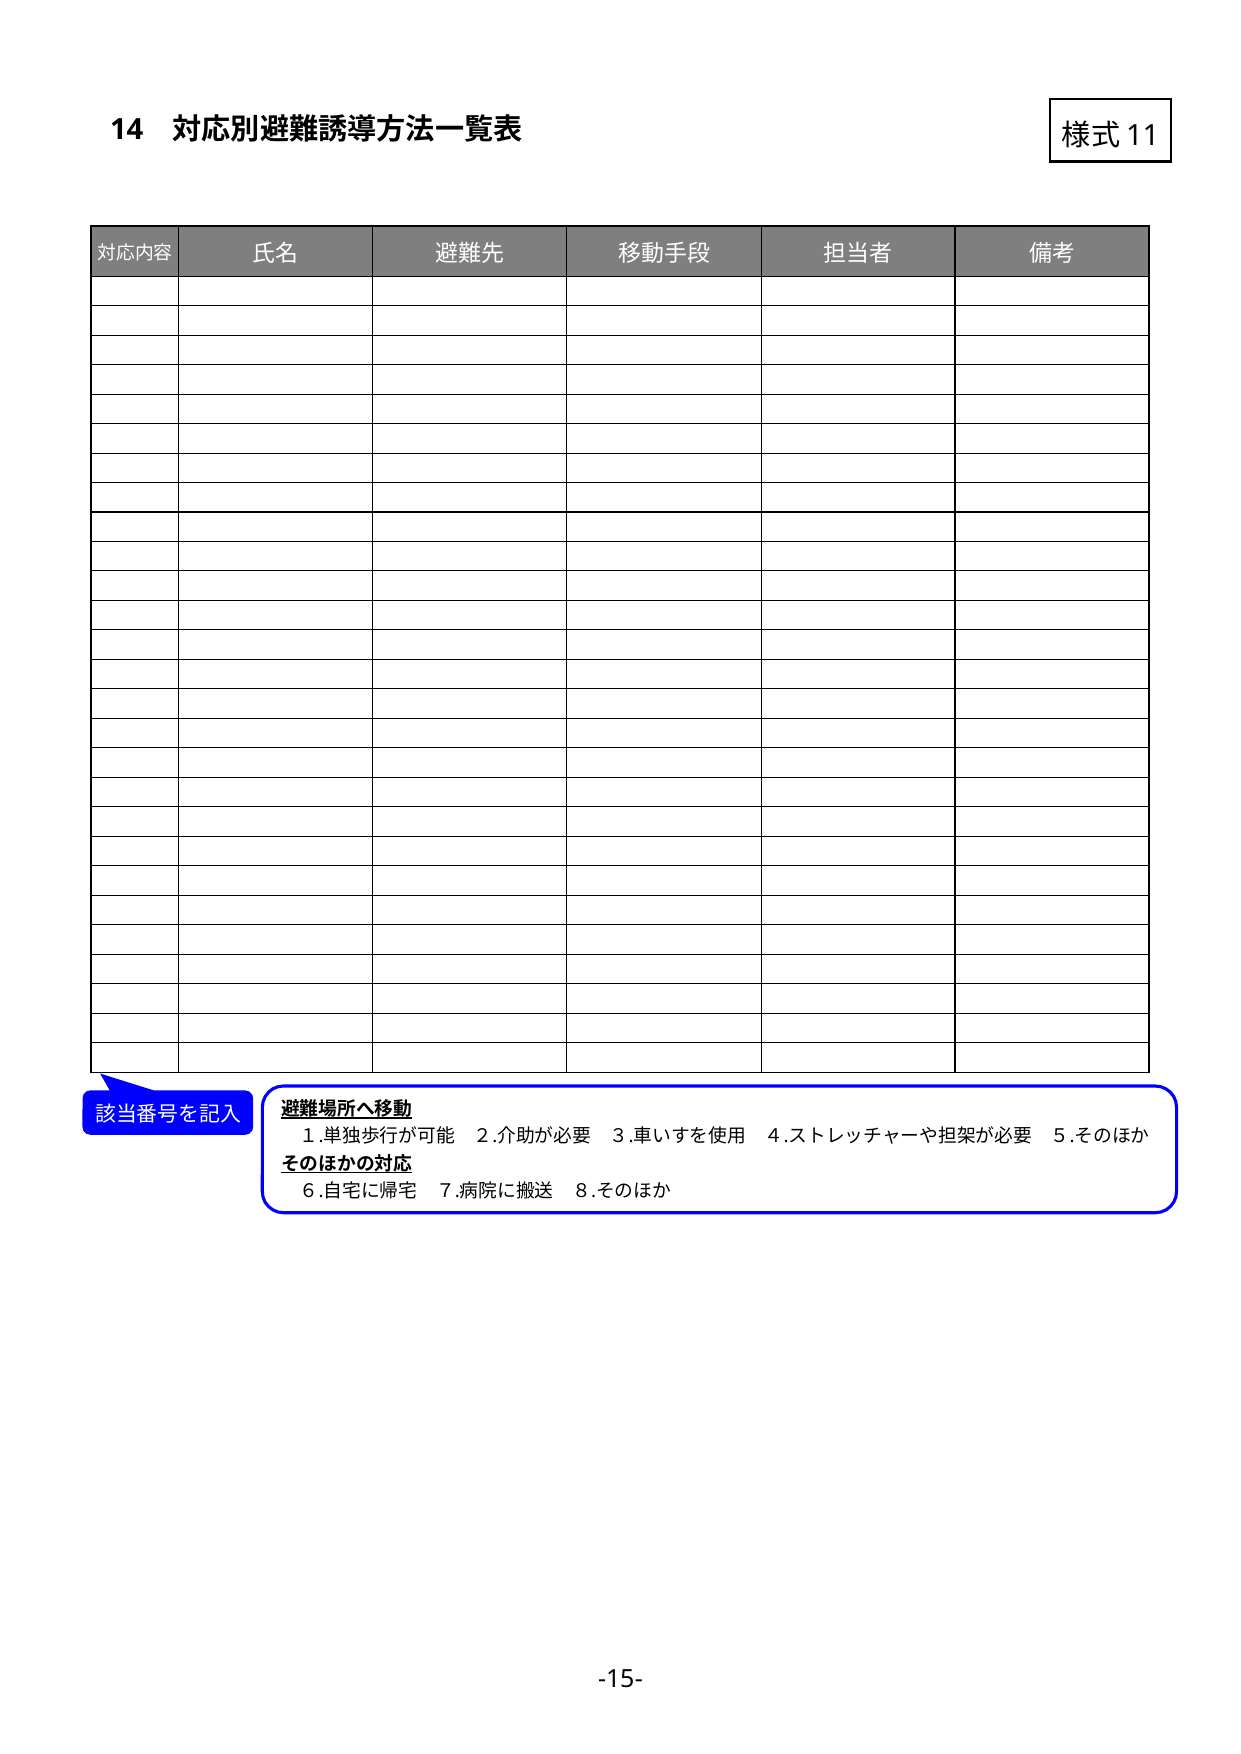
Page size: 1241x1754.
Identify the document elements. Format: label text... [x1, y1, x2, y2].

table_cell [373, 955, 566, 983]
table_cell [92, 719, 178, 747]
table_cell [373, 660, 566, 688]
table_cell [92, 1043, 178, 1072]
table_cell [567, 689, 761, 718]
table_cell [179, 424, 372, 452]
table_cell [762, 866, 954, 895]
table_cell [373, 277, 566, 305]
table_cell [567, 748, 761, 777]
table_cell [92, 306, 178, 334]
table_cell [373, 365, 566, 393]
table_cell [762, 719, 954, 747]
table_cell [179, 277, 372, 305]
table_cell [92, 277, 178, 305]
table_header 対応内容 [92, 227, 178, 276]
table_cell [762, 807, 954, 836]
table_cell [179, 542, 372, 570]
table_cell [179, 896, 372, 924]
table_cell [567, 866, 761, 895]
table_cell [373, 424, 566, 452]
table_cell [373, 778, 566, 806]
table_cell [92, 866, 178, 895]
table_cell [762, 306, 954, 334]
table_cell [762, 837, 954, 865]
table_cell [762, 277, 954, 305]
table_cell [179, 483, 372, 511]
table_cell [92, 542, 178, 570]
table_header 移動手段 [567, 227, 761, 276]
table_cell [373, 601, 566, 629]
table_cell [373, 571, 566, 600]
table_cell [956, 601, 1148, 629]
table_cell [567, 837, 761, 865]
table_cell [956, 424, 1148, 452]
table_cell [956, 1043, 1148, 1072]
table_cell [956, 896, 1148, 924]
table_cell [567, 955, 761, 983]
table_cell [92, 984, 178, 1013]
table_cell [92, 955, 178, 983]
table_cell [956, 984, 1148, 1013]
table_cell [179, 660, 372, 688]
table_cell [567, 601, 761, 629]
table_cell [567, 277, 761, 305]
table_cell [762, 454, 954, 482]
table_cell [762, 925, 954, 954]
table_cell [567, 571, 761, 600]
table_cell [956, 866, 1148, 895]
table_cell [956, 336, 1148, 364]
table_cell [179, 395, 372, 423]
table_cell [179, 513, 372, 541]
table_cell [956, 542, 1148, 570]
table_cell [373, 1043, 566, 1072]
table_cell [567, 306, 761, 334]
table_cell [373, 454, 566, 482]
table_cell [179, 601, 372, 629]
table_cell [373, 483, 566, 511]
table_cell [92, 336, 178, 364]
table_cell [373, 748, 566, 777]
table_cell [179, 719, 372, 747]
table_cell [179, 807, 372, 836]
table_cell [179, 925, 372, 954]
table_cell [762, 483, 954, 511]
table_cell [567, 719, 761, 747]
table_cell [956, 306, 1148, 334]
table_cell [956, 955, 1148, 983]
table_cell [956, 395, 1148, 423]
table_cell [92, 395, 178, 423]
table_cell [762, 689, 954, 718]
table_cell [762, 1014, 954, 1042]
table_cell [373, 542, 566, 570]
table_cell [567, 483, 761, 511]
table_cell [179, 748, 372, 777]
table_cell [762, 601, 954, 629]
table_cell [373, 306, 566, 334]
table_cell [179, 866, 372, 895]
table_cell [567, 336, 761, 364]
table_cell [762, 955, 954, 983]
table_cell [567, 395, 761, 423]
table_cell [92, 837, 178, 865]
table_cell [92, 424, 178, 452]
table_cell [567, 513, 761, 541]
table_cell [373, 925, 566, 954]
table_cell [92, 630, 178, 659]
table_cell [762, 778, 954, 806]
table_cell [373, 807, 566, 836]
table_cell [567, 1014, 761, 1042]
table_cell [92, 513, 178, 541]
table_cell [179, 1043, 372, 1072]
table_cell [956, 513, 1148, 541]
table_cell [956, 630, 1148, 659]
table_cell [92, 896, 178, 924]
table_cell [92, 483, 178, 511]
table_cell [762, 395, 954, 423]
table_cell [956, 689, 1148, 718]
table_cell [373, 1014, 566, 1042]
table_cell [179, 306, 372, 334]
table_cell [179, 955, 372, 983]
table_header 担当者 [762, 227, 954, 276]
table_cell [567, 454, 761, 482]
table_header 氏名 [179, 227, 372, 276]
table_header 避難先 [373, 227, 566, 276]
table_cell [567, 365, 761, 393]
table_cell [179, 778, 372, 806]
table_cell [956, 277, 1148, 305]
table_cell [762, 365, 954, 393]
table_cell [92, 689, 178, 718]
table_cell [92, 660, 178, 688]
table_cell [956, 837, 1148, 865]
table_cell [762, 896, 954, 924]
table_cell [373, 837, 566, 865]
table_cell [92, 748, 178, 777]
table_cell [373, 336, 566, 364]
table_cell [373, 984, 566, 1013]
table_cell [567, 1043, 761, 1072]
table_cell [567, 660, 761, 688]
table_cell [567, 542, 761, 570]
table_cell [92, 778, 178, 806]
table_cell [179, 454, 372, 482]
table_cell [956, 571, 1148, 600]
table_cell [373, 896, 566, 924]
table_cell [373, 630, 566, 659]
table_cell [956, 483, 1148, 511]
table_cell [956, 1014, 1148, 1042]
table_cell [762, 748, 954, 777]
table_cell [956, 454, 1148, 482]
table_cell [567, 424, 761, 452]
table_cell [762, 542, 954, 570]
table_cell [762, 1043, 954, 1072]
table_cell [92, 1014, 178, 1042]
table_cell [179, 689, 372, 718]
table_cell [179, 365, 372, 393]
table_cell [92, 571, 178, 600]
table_cell [373, 689, 566, 718]
table_cell [373, 395, 566, 423]
table_cell [567, 925, 761, 954]
table_cell [179, 984, 372, 1013]
table_cell [179, 630, 372, 659]
table_cell [762, 571, 954, 600]
table_cell [179, 571, 372, 600]
table_cell [956, 365, 1148, 393]
table_cell [762, 660, 954, 688]
table_cell [956, 925, 1148, 954]
table_cell [956, 778, 1148, 806]
table_cell [179, 336, 372, 364]
table_cell [762, 984, 954, 1013]
table_cell [567, 630, 761, 659]
table_cell [92, 807, 178, 836]
table_cell [956, 660, 1148, 688]
table_cell [762, 513, 954, 541]
table_cell [567, 807, 761, 836]
table_cell [373, 719, 566, 747]
table_cell [762, 424, 954, 452]
table_cell [956, 807, 1148, 836]
table_cell [567, 778, 761, 806]
table_cell [179, 1014, 372, 1042]
table_cell [373, 513, 566, 541]
table_cell [567, 984, 761, 1013]
table_cell [92, 454, 178, 482]
table_cell [92, 601, 178, 629]
table_cell [762, 630, 954, 659]
table_cell [179, 837, 372, 865]
table_cell [92, 365, 178, 393]
table_header 備考 [956, 227, 1148, 276]
table_cell [956, 719, 1148, 747]
table_cell [373, 866, 566, 895]
table_cell [567, 896, 761, 924]
table_cell [92, 925, 178, 954]
table_cell [956, 748, 1148, 777]
table_cell [762, 336, 954, 364]
